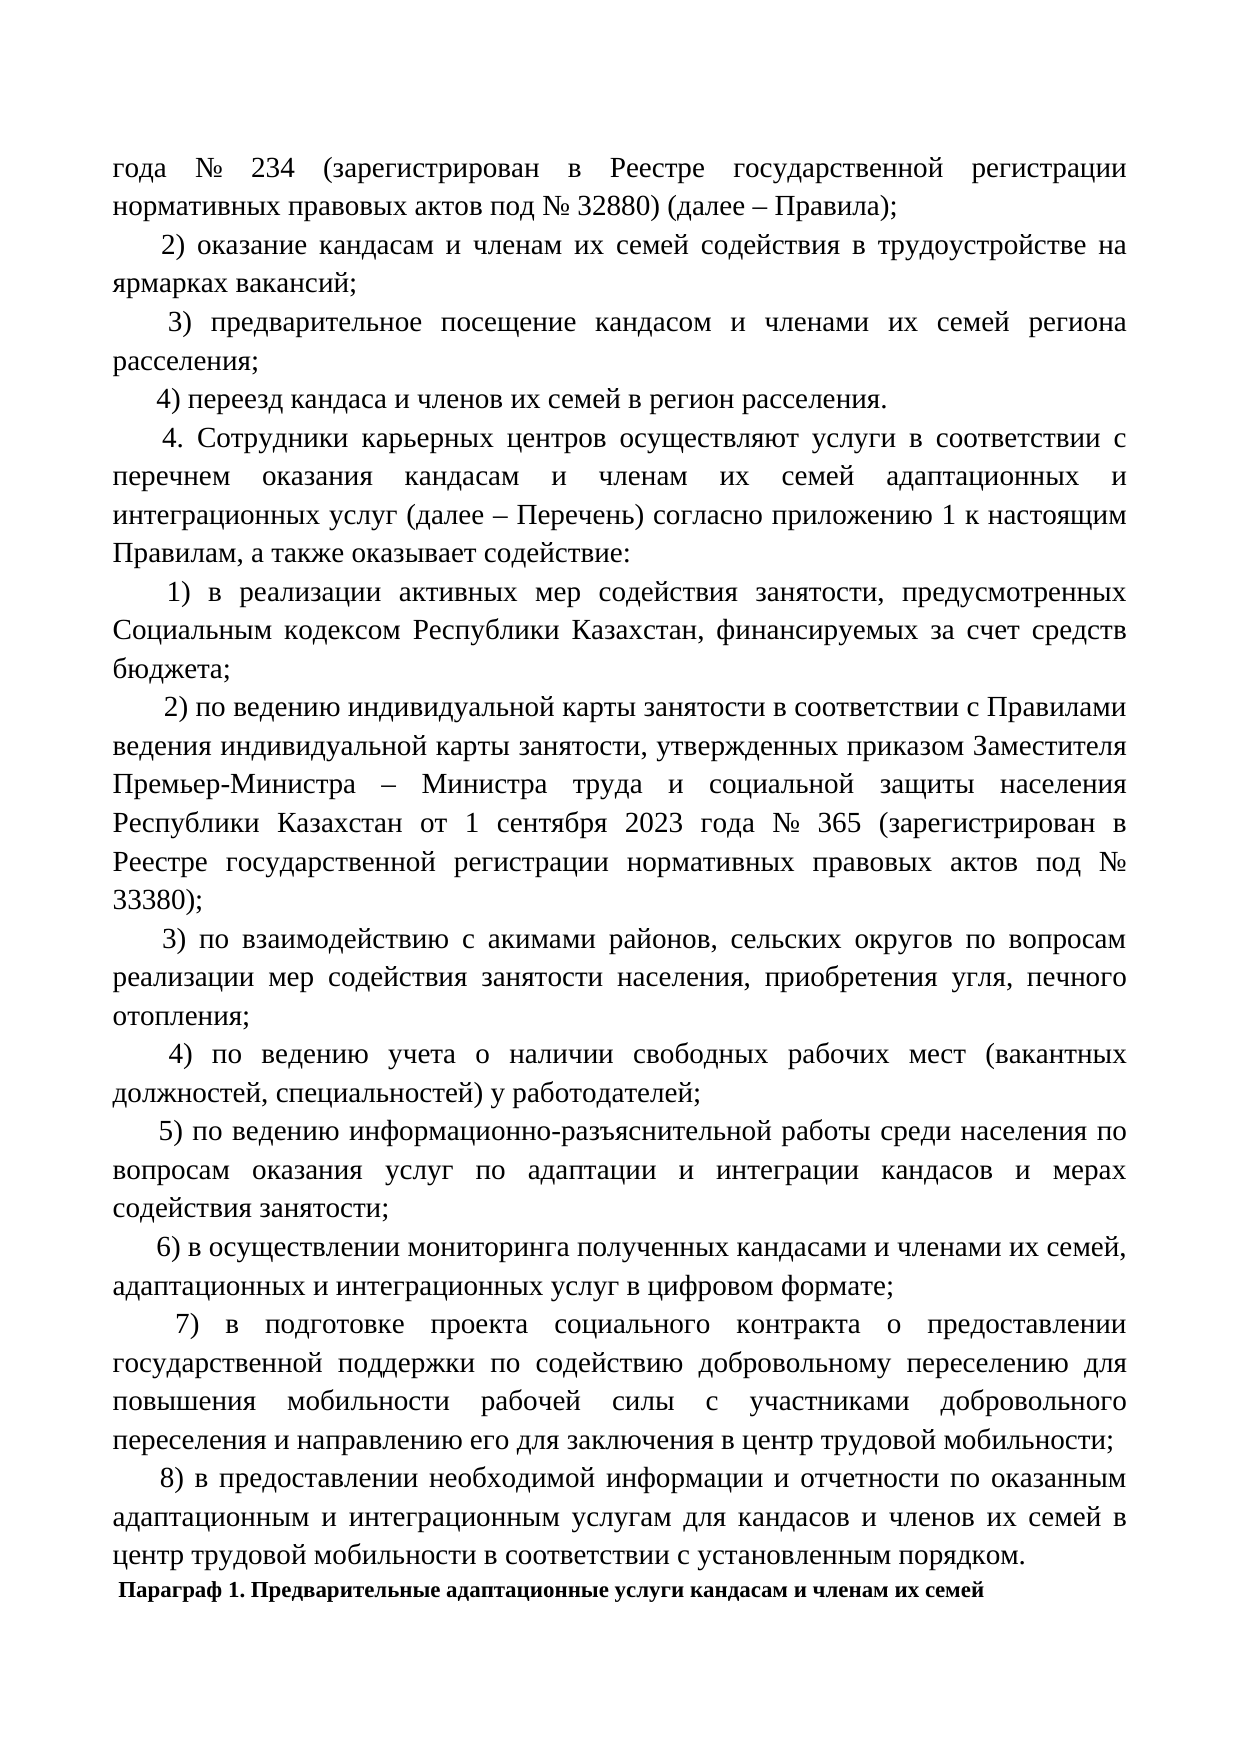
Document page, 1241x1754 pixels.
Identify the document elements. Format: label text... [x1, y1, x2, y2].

text 4) переезд кандаса и членов их семей в регион расселения. [112, 381, 1128, 415]
text Параграф 1. Предварительные адаптационные услуги кандасам и членам их семей [112, 1576, 1128, 1602]
text 8) в предоставлении необходимой информации и отчетности по оказанным адаптационным и интеграционным услугам для кандасов и членов их семей в центр трудовой мобильности в соответствии с установленным порядком. [112, 1460, 1128, 1571]
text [112, 150, 1128, 222]
text 4) по ведению учета о наличии свободных рабочих мест (вакантных должностей, специальностей) у работодателей; [112, 1036, 1128, 1108]
text 4. Сотрудники карьерных центров осуществляют услуги в соответствии с перечнем оказания кандасам и членам их семей адаптационных и интеграционных услуг (далее – Перечень) согласно приложению 1 к настоящим Правилам, а также оказывает содействие: [112, 420, 1128, 569]
text 2) по ведению индивидуальной карты занятости в соответствии с Правилами ведения индивидуальной карты занятости, утвержденных приказом Заместителя Премьер-Министра – Министра труда и социальной защиты населения Республики Казахстан от 1 сентября 2023 года № 365 (зарегистрирован в Реестре государственной регистрации нормативных правовых актов под № 33380); [112, 689, 1128, 916]
text 3) предварительное посещение кандасом и членами их семей региона расселения; [112, 304, 1128, 376]
text 3) по взаимодействию с акимами районов, сельских округов по вопросам реализации мер содействия занятости населения, приобретения угля, печного отопления; [112, 921, 1128, 1031]
text 2) оказание кандасам и членам их семей содействия в трудоустройстве на ярмарках вакансий; [112, 227, 1128, 299]
text 6) в осуществлении мониторинга полученных кандасами и членами их семей, адаптационных и интеграционных услуг в цифровом формате; [112, 1229, 1128, 1301]
text 1) в реализации активных мер содействия занятости, предусмотренных Социальным кодексом Республики Казахстан, финансируемых за счет средств бюджета; [112, 574, 1128, 684]
text 5) по ведению информационно-разъяснительной работы среди населения по вопросам оказания услуг по адаптации и интеграции кандасов и мерах содействия занятости; [112, 1113, 1128, 1224]
text 7) в подготовке проекта социального контракта о предоставлении государственной поддержки по содействию добровольному переселению для повышения мобильности рабочей силы с участниками добровольного переселения и направлению его для заключения в центр трудовой мобильности; [112, 1306, 1128, 1455]
